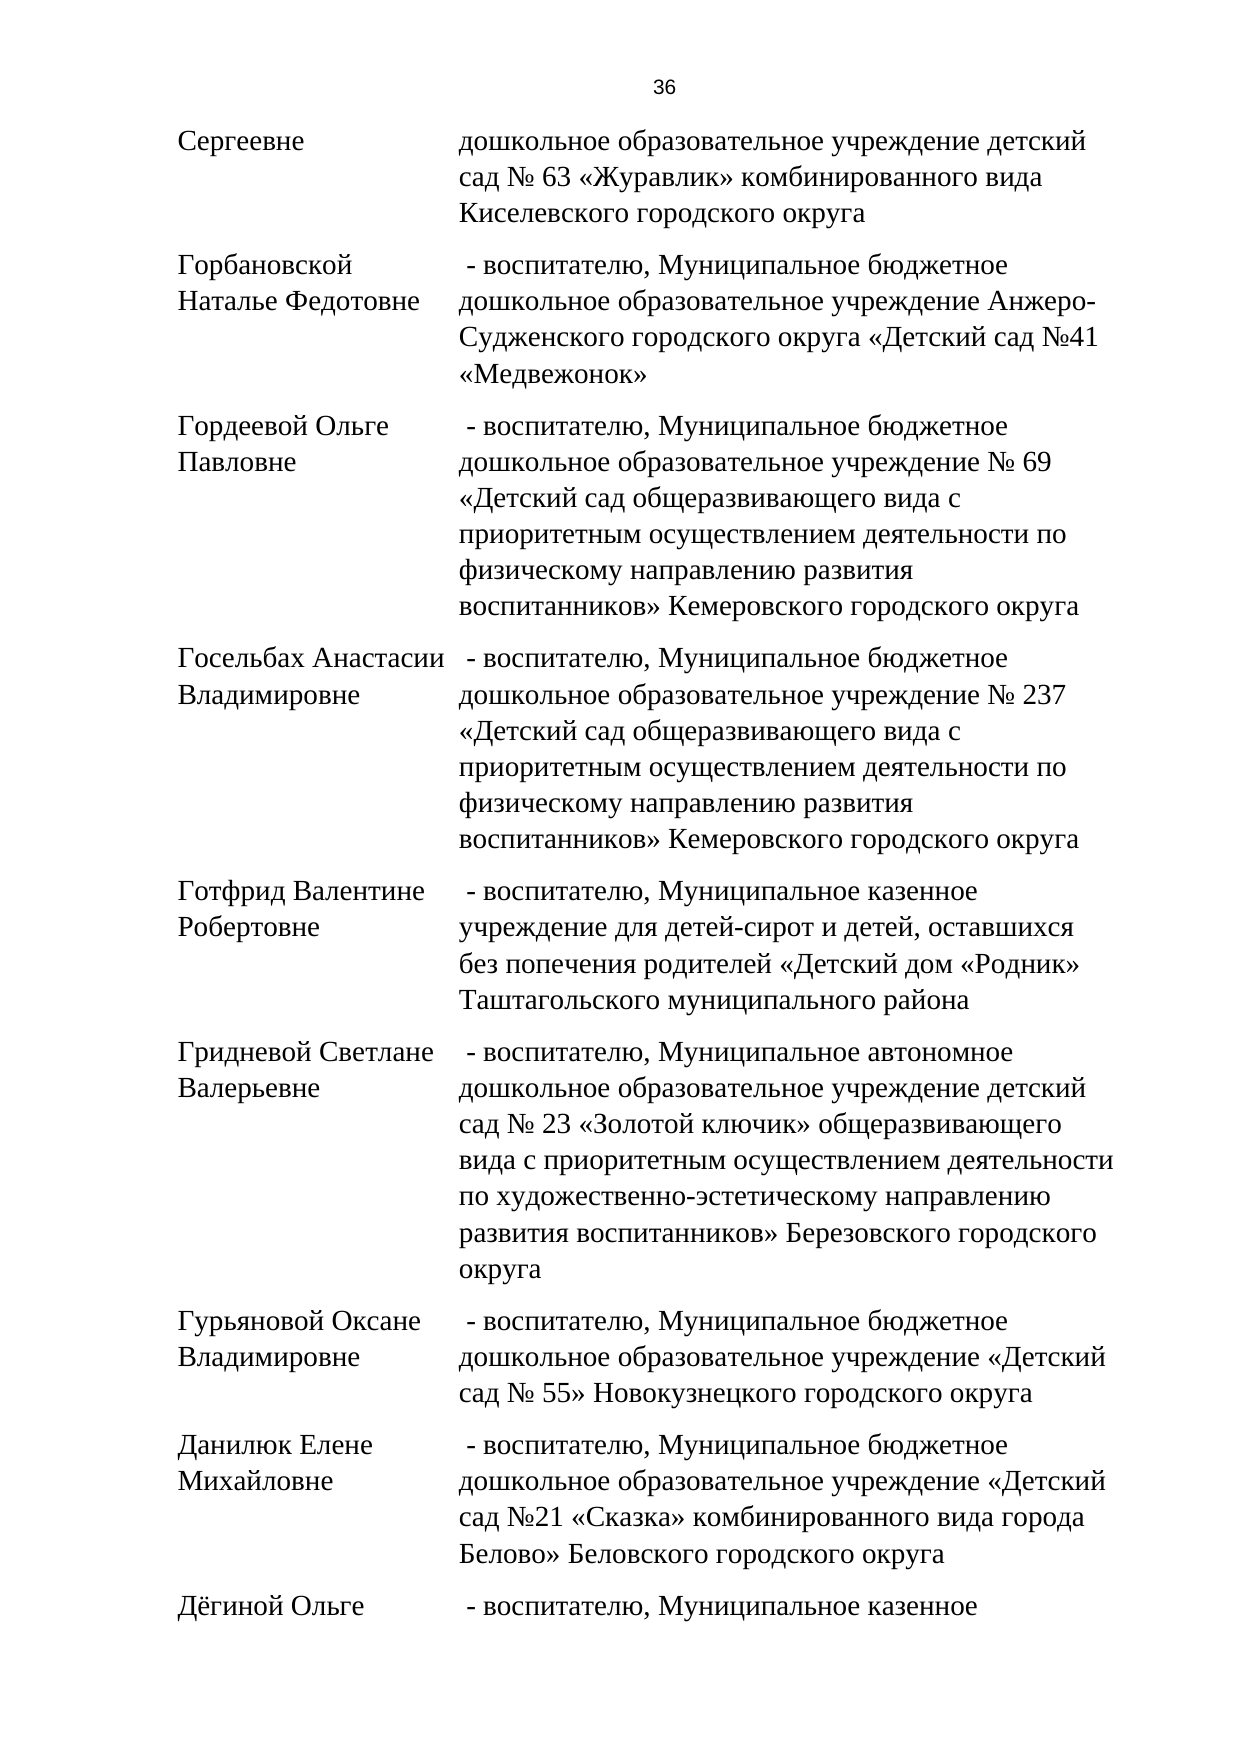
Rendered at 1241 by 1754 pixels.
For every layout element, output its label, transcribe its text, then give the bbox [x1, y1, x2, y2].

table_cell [176, 1588, 458, 1621]
table_cell - воспитателю, Муниципальное бюджетное дошкольное образовательное учреждение «Детский сад № 55» Новокузнецкого городского округа [458, 1303, 1118, 1427]
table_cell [458, 123, 1118, 247]
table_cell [458, 1588, 1118, 1621]
table_cell Гридневой Светлане Валерьевне [176, 1034, 458, 1303]
table_cell - воспитателю, Муниципальное казенное учреждение для детей-сирот и детей, оставшихся без попечения родителей «Детский дом «Родник» Таштагольского муниципального района [458, 874, 1118, 1034]
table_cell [176, 123, 458, 247]
table_cell Готфрид Валентине Робертовне [176, 874, 458, 1034]
table_cell Госельбах Анастасии Владимировне [176, 641, 458, 873]
table_cell - воспитателю, Муниципальное бюджетное дошкольное образовательное учреждение № 237 «Детский сад общеразвивающего вида с приоритетным осуществлением деятельности по физическому направлению развития воспитанников» Кемеровского городского округа [458, 641, 1118, 873]
table_cell Горбановской Наталье Федотовне [176, 247, 458, 408]
table_cell Гурьяновой Оксане Владимировне [176, 1303, 458, 1427]
table_cell Данилюк Елене Михайловне [176, 1427, 458, 1588]
table_cell - воспитателю, Муниципальное бюджетное дошкольное образовательное учреждение Анжеро-Судженского городского округа «Детский сад №41 «Медвежонок» [458, 247, 1118, 408]
table_cell - воспитателю, Муниципальное автономное дошкольное образовательное учреждение детский сад № 23 «Золотой ключик» общеразвивающего вида с приоритетным осуществлением деятельности по художественно-эстетическому направлению развития воспитанников» Березовского городского округа [458, 1034, 1118, 1303]
table_cell Гордеевой Ольге Павловне [176, 408, 458, 641]
table_cell - воспитателю, Муниципальное бюджетное дошкольное образовательное учреждение «Детский сад №21 «Сказка» комбинированного вида города Белово» Беловского городского округа [458, 1427, 1118, 1588]
table_cell - воспитателю, Муниципальное бюджетное дошкольное образовательное учреждение № 69 «Детский сад общеразвивающего вида с приоритетным осуществлением деятельности по физическому направлению развития воспитанников» Кемеровского городского округа [458, 408, 1118, 641]
